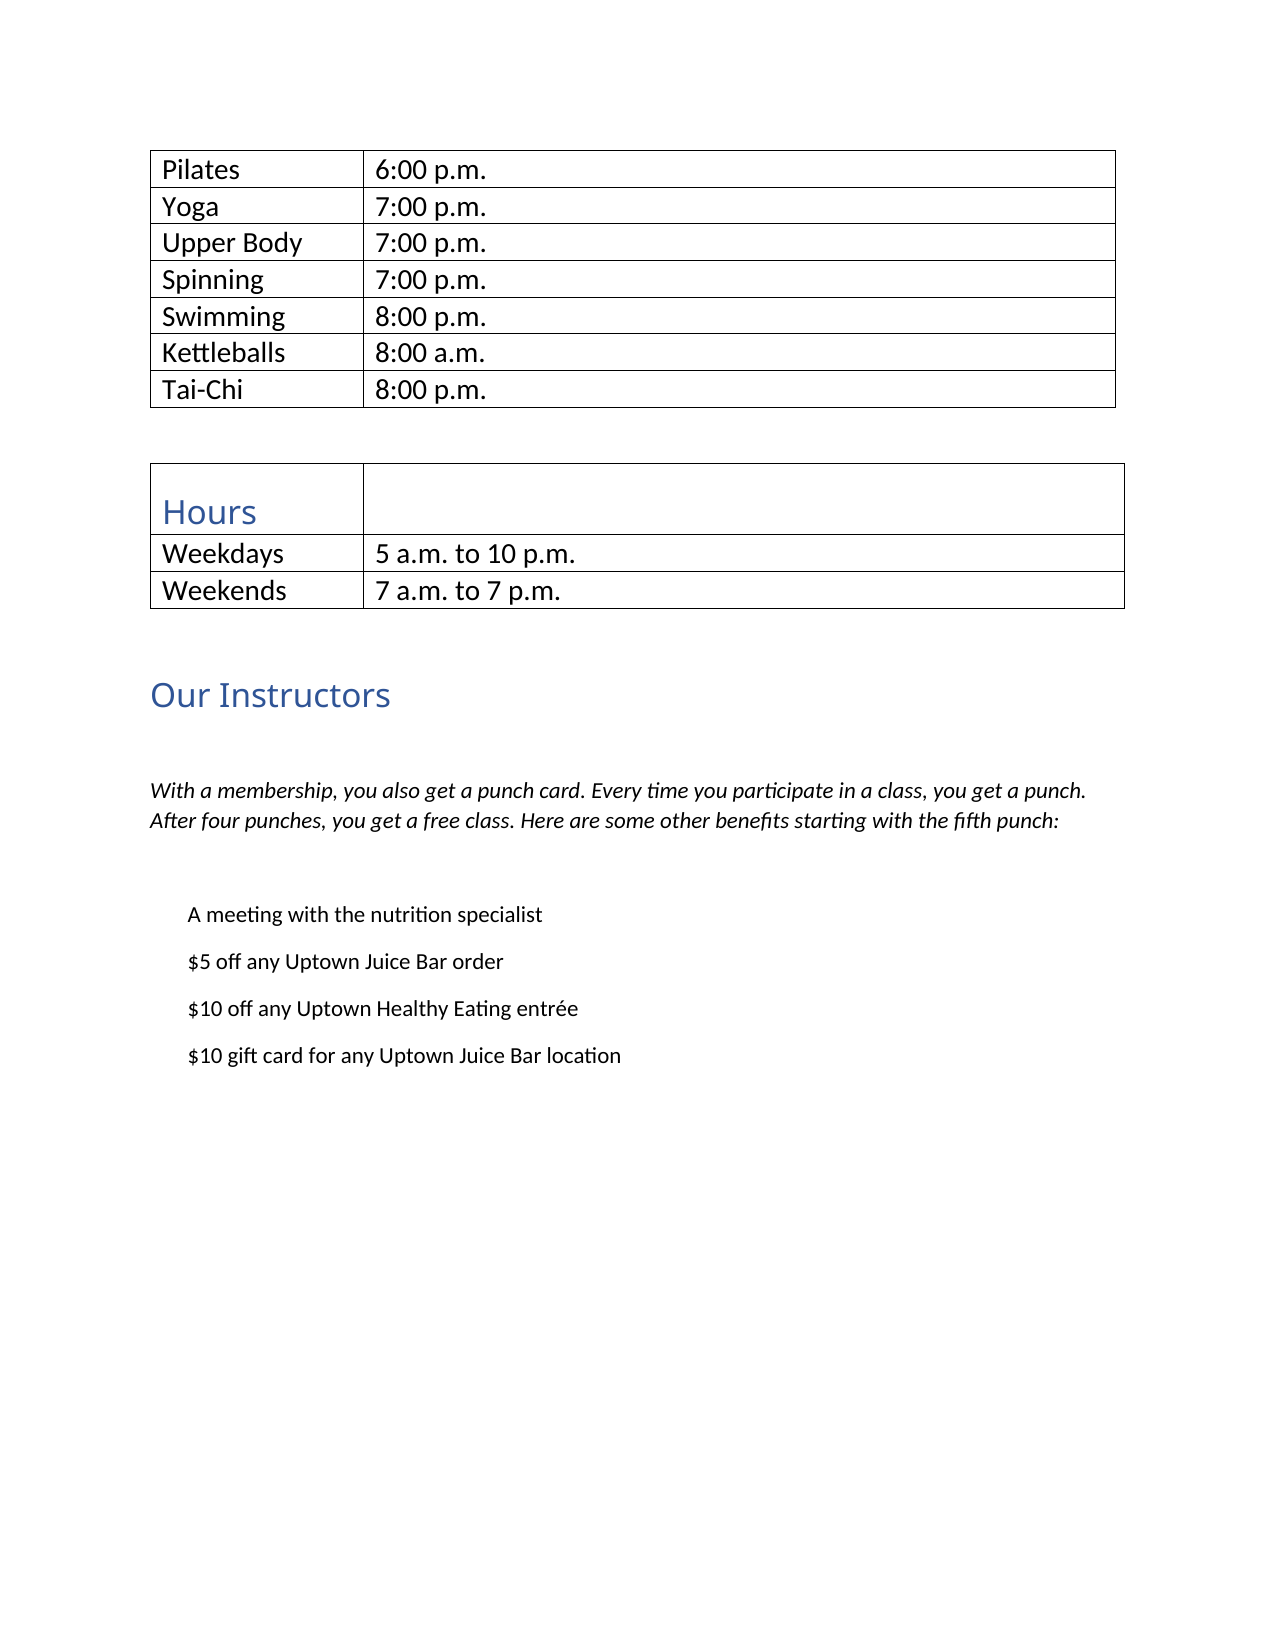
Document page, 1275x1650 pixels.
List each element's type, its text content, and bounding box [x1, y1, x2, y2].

text $10 off any Uptown Healthy Eating entrée [187, 994, 1125, 1022]
table_cell Upper Body [151, 224, 363, 260]
text With a membership, you also get a punch card. Every time you participate in a class, you get a punch. After four punches, you get a free class. Here are some other benefits starting with the fifth punch: [150, 776, 1125, 834]
table_header [364, 464, 1124, 534]
table_cell Weekends [151, 572, 363, 608]
text A meeting with the nutrition specialist [187, 900, 1125, 928]
table_cell Tai-Chi [151, 371, 363, 407]
text $5 off any Uptown Juice Bar order [187, 947, 1125, 975]
table_cell Spinning [151, 261, 363, 297]
table_cell 8:00 a.m. [364, 334, 1115, 370]
subtitle Our Instructors [150, 672, 1125, 717]
table_cell Yoga [151, 188, 363, 223]
table_cell Pilates [151, 151, 363, 187]
table_cell 7:00 p.m. [364, 188, 1115, 223]
table_cell 7 a.m. to 7 p.m. [364, 572, 1124, 608]
table_cell Swimming [151, 298, 363, 333]
table_cell 7:00 p.m. [364, 224, 1115, 260]
table_cell 8:00 p.m. [364, 371, 1115, 407]
table_cell 6:00 p.m. [364, 151, 1115, 187]
table_cell 8:00 p.m. [364, 298, 1115, 333]
table_cell 7:00 p.m. [364, 261, 1115, 297]
table_cell 5 a.m. to 10 p.m. [364, 535, 1124, 571]
table_header Hours [151, 464, 363, 534]
table_cell Kettleballs [151, 334, 363, 370]
text $10 gift card for any Uptown Juice Bar location [187, 1041, 1125, 1069]
table_cell Weekdays [151, 535, 363, 571]
